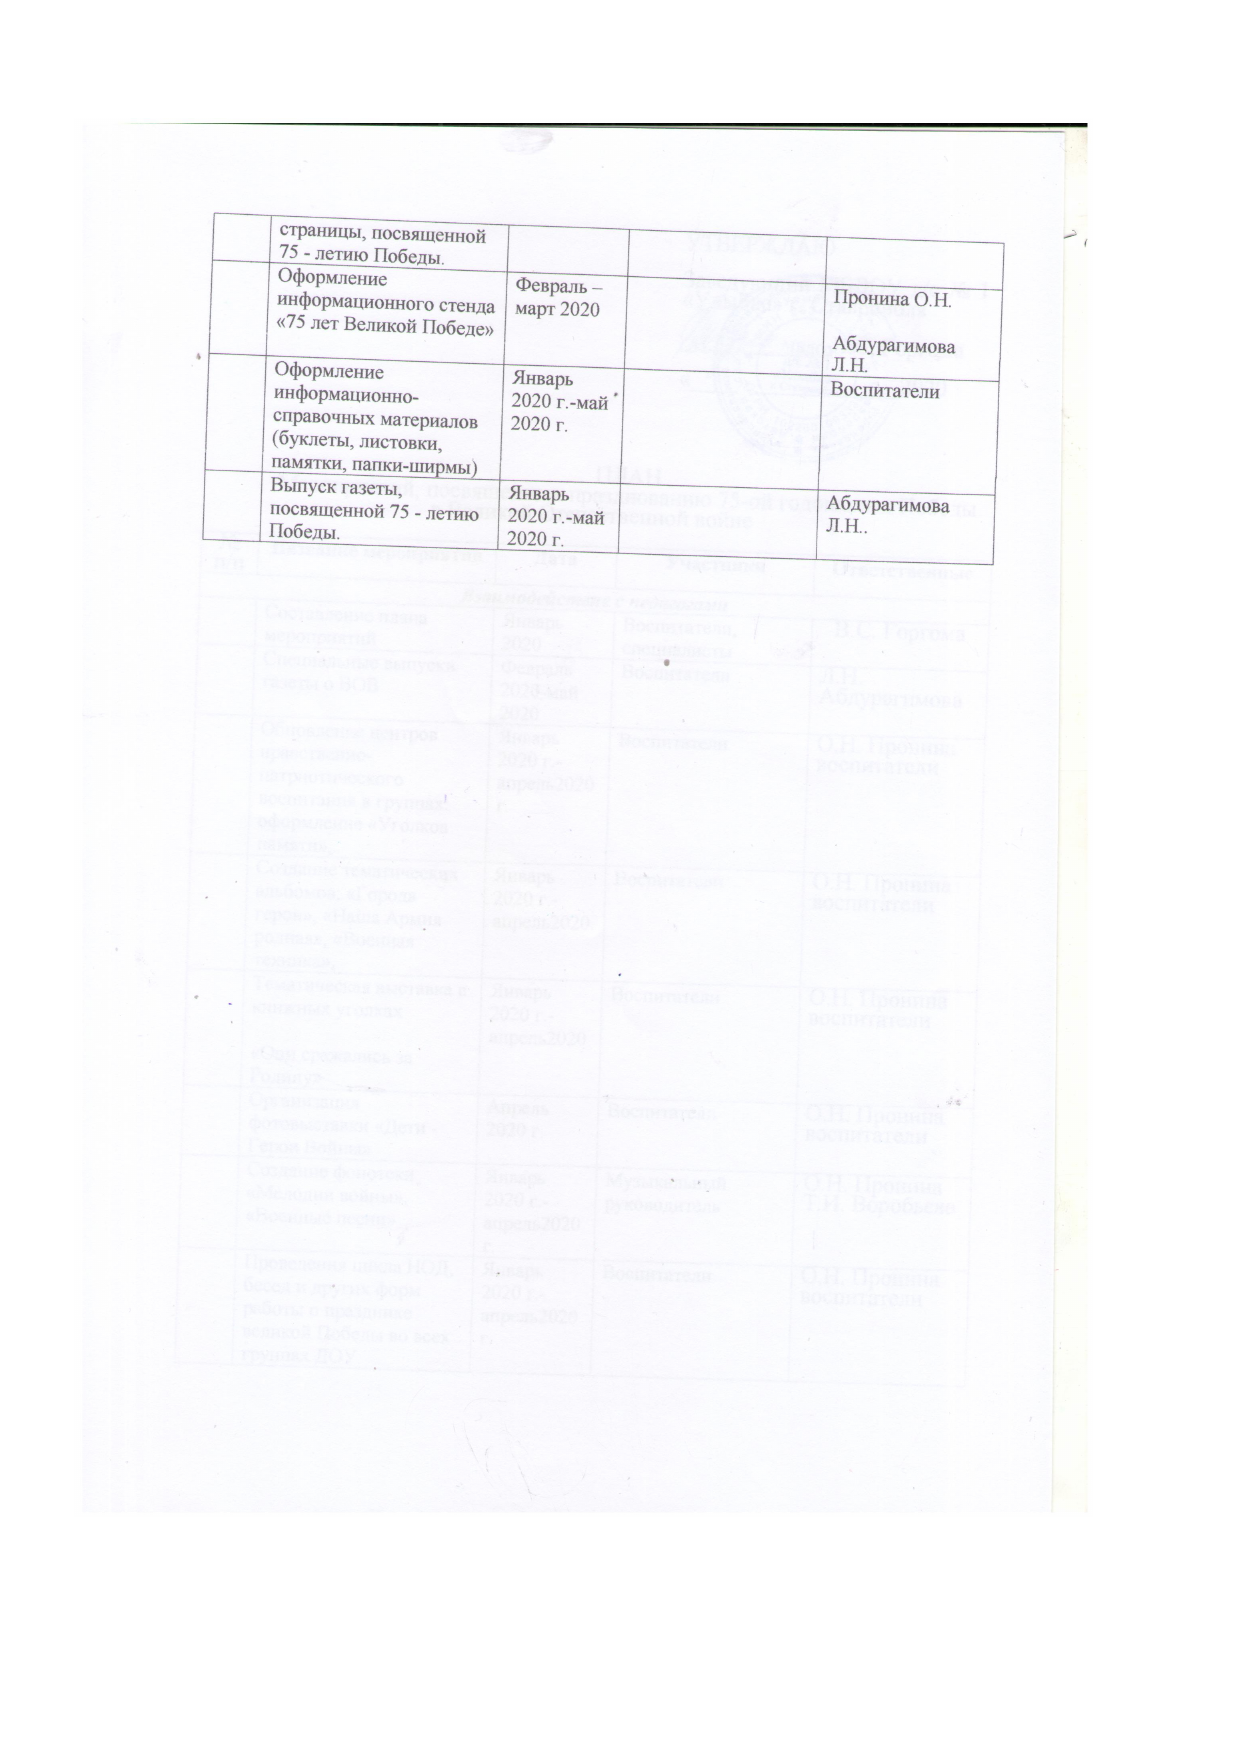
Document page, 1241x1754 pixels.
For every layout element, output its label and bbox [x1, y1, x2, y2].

picture [73, 118, 1093, 1517]
